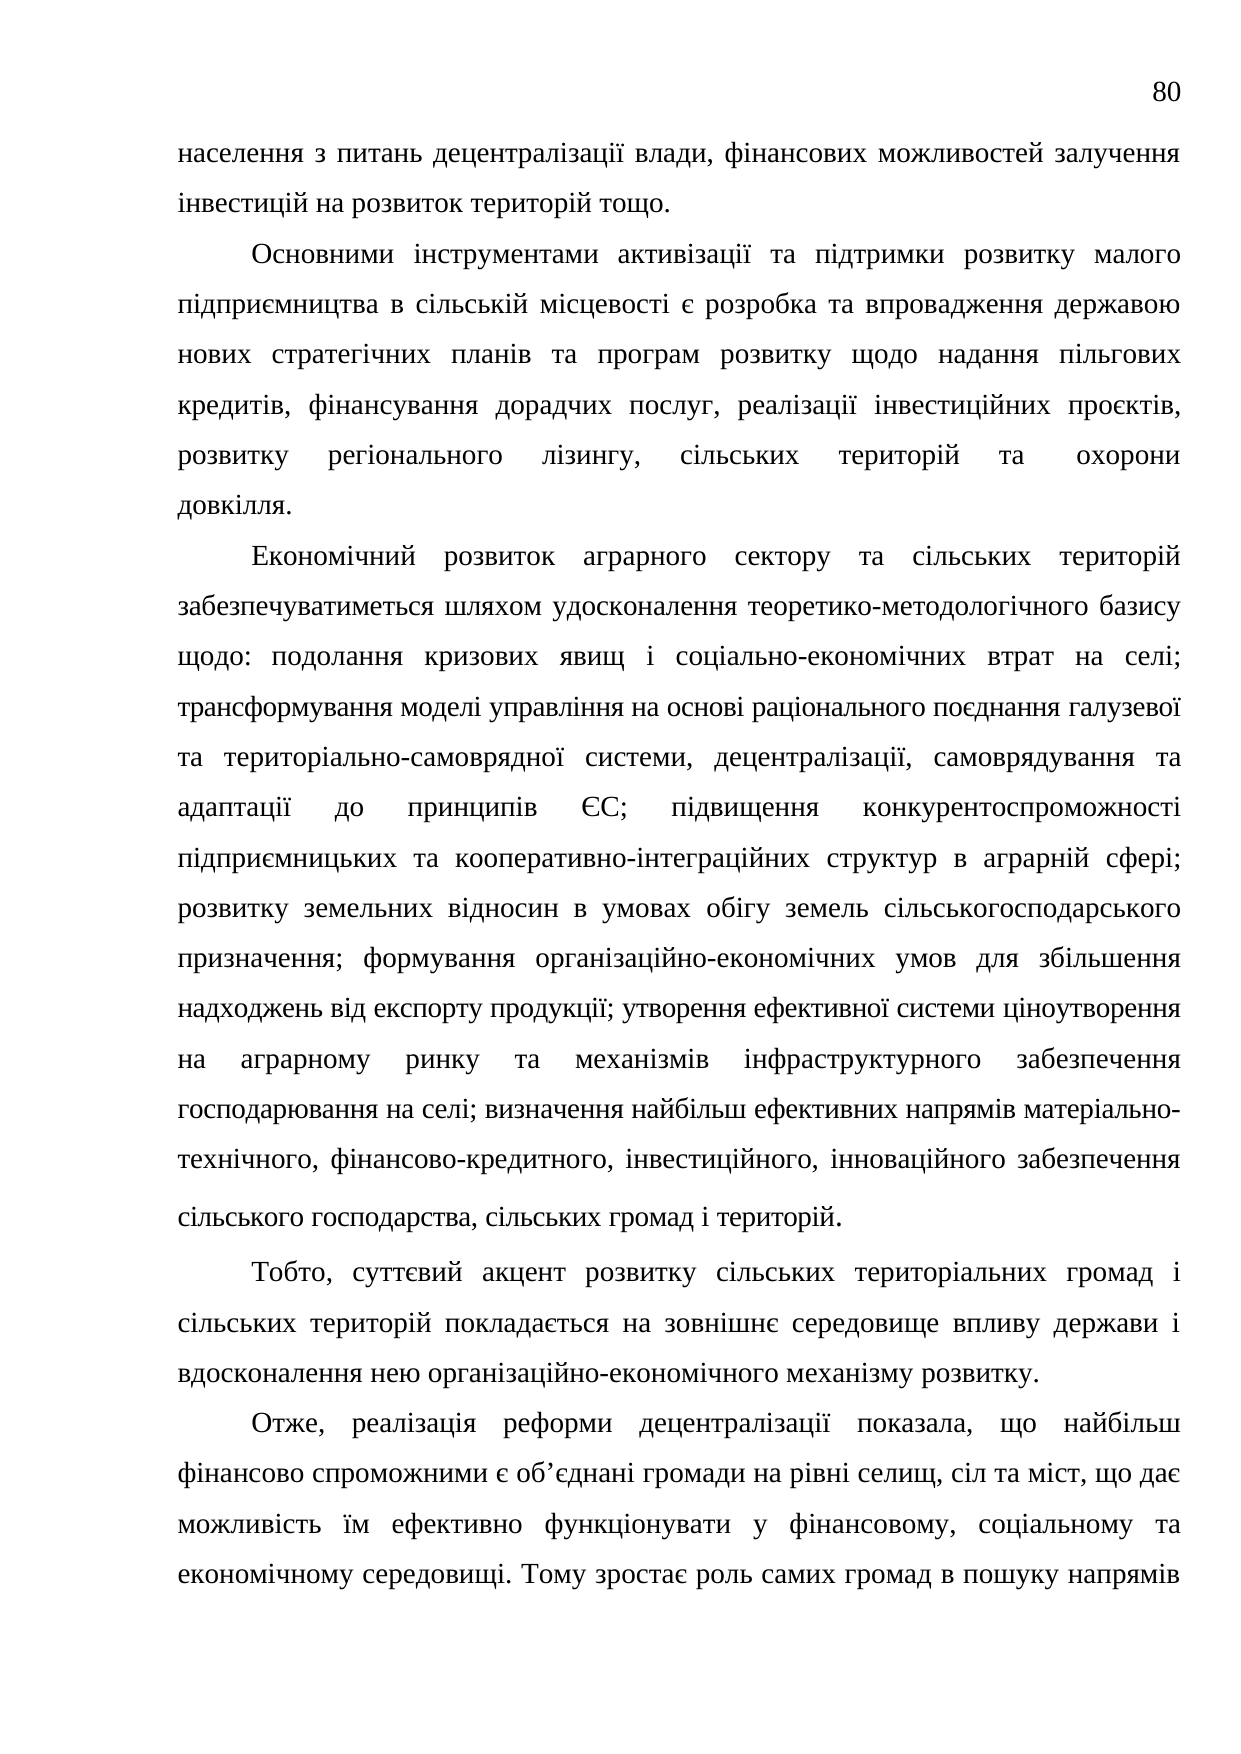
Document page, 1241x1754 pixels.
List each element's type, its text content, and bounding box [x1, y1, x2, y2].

text Основними інструментами активізації та підтримки розвитку малого підприємництва в сільській місцевості є розробка та впровадження державою нових стратегічних планів та програм розвитку щодо надання пільгових кредитів, фінансування дорадчих послуг, реалізації інвестиційних проєктів, розвитку регіонального лізингу, сільських територій та охорони довкілля. [177, 236, 1181, 521]
text Тобто, суттєвий акцент розвитку сільських територіальних громад і сільських територій покладається на зовнішнє середовище впливу держави і вдосконалення нею організаційно-економічного механізму розвитку. [177, 1254, 1181, 1388]
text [177, 1405, 1181, 1590]
text Економічний розвиток аграрного сектору та сільських територій забезпечуватиметься шляхом удосконалення теоретико-методологічного базису щодо: подолання кризових явищ і соціально-економічних втрат на селі; трансформування моделі управління на основі раціонального поєднання галузевої та територіально-самоврядної системи, децентралізації, самоврядування та адаптації до принципів ЄС; підвищення конкурентоспроможності підприємницьких та кооперативно-інтеграційних структур в аграрній сфері; розвитку земельних відносин в умовах обігу земель сільськогосподарського призначення; формування організаційно-економічних умов для збільшення надходжень від експорту продукції; утворення ефективної системи ціноутворення на аграрному ринку та механізмів інфраструктурного забезпечення господарювання на селі; визначення найбільш ефективних напрямів матеріально- технічного, фінансово-кредитного, інвестиційного, інноваційного забезпечення сільського господарства, сільських громад і територій. [177, 538, 1181, 1234]
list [177, 135, 1181, 219]
